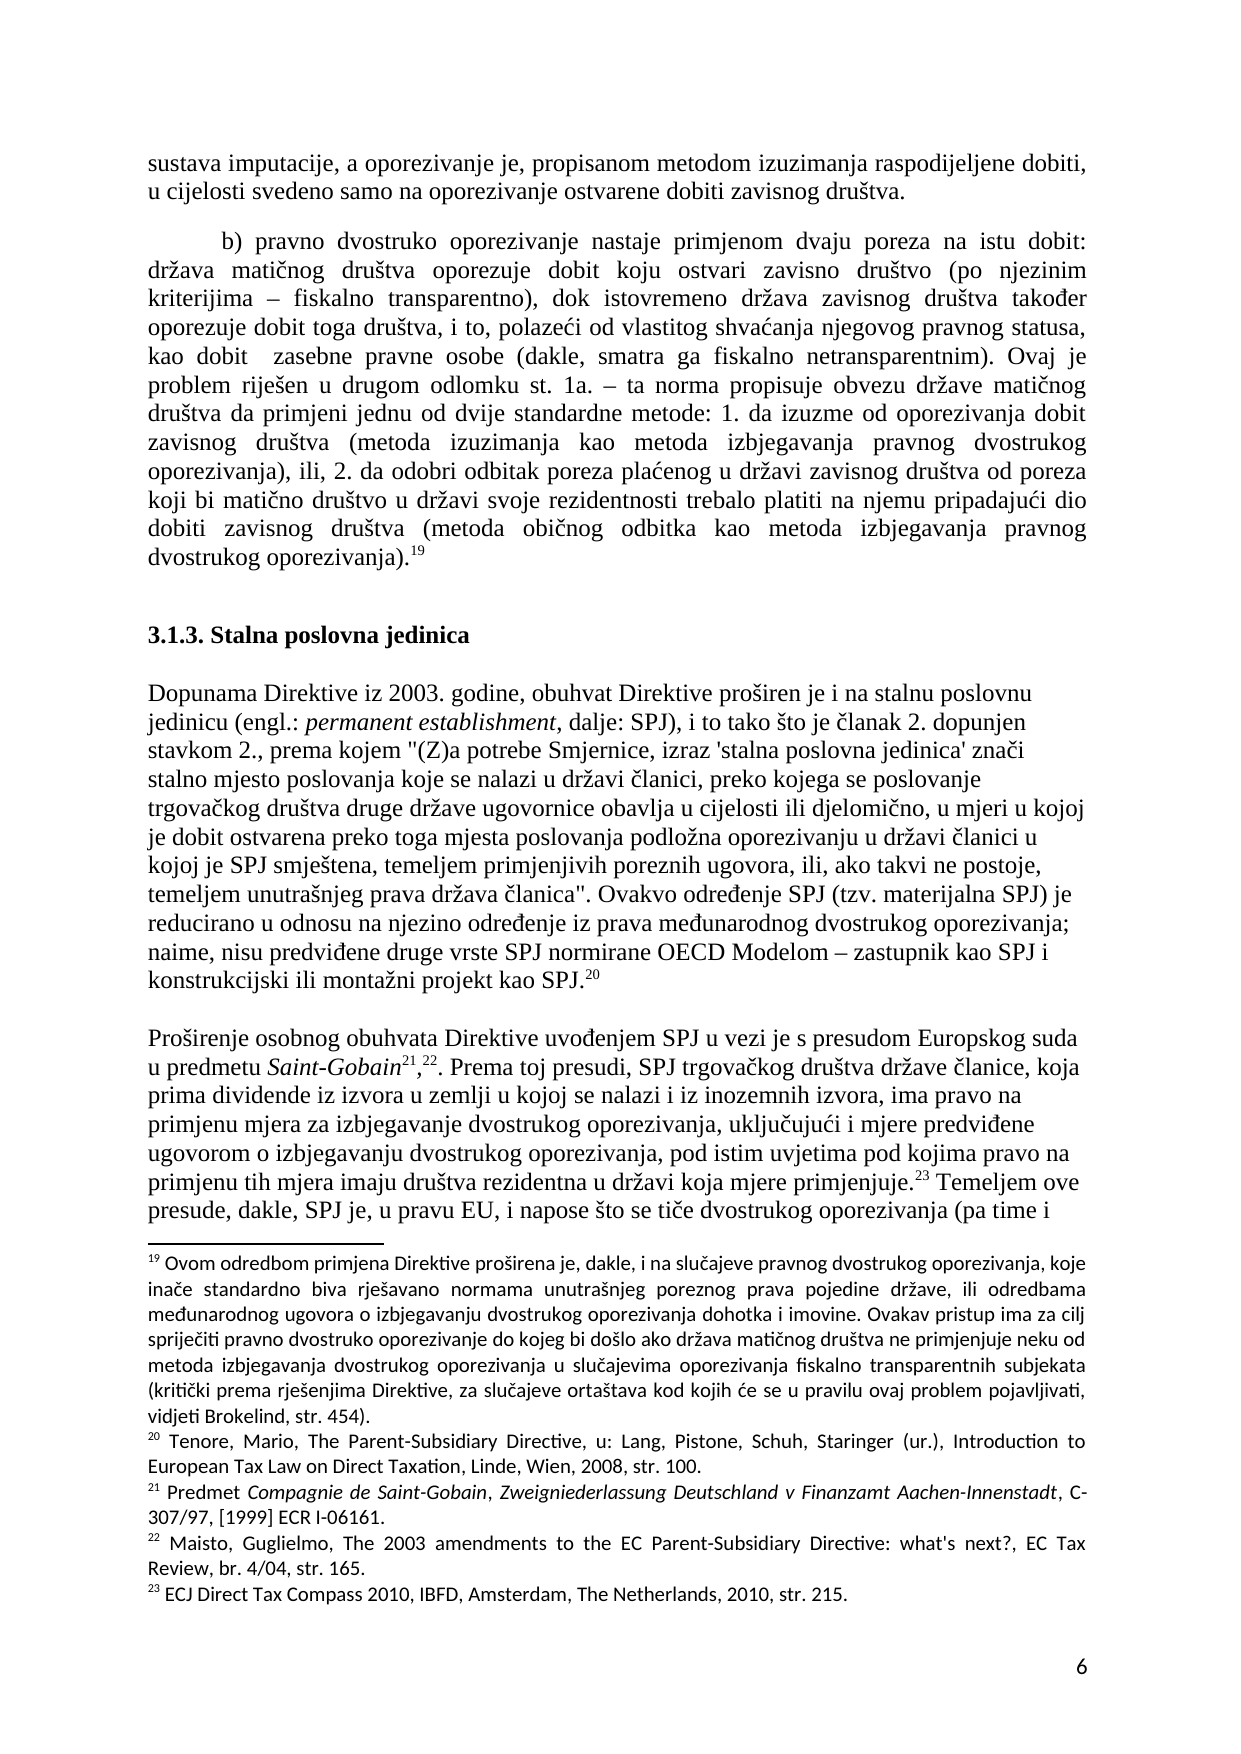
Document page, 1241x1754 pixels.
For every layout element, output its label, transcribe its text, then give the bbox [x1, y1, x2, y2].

text Proširenje osobnog obuhvata Direktive uvođenjem SPJ u vezi je s presudom Europskog suda u predmetu Saint-Gobain,. Prema toj presudi, SPJ trgovačkog društva države članice, koja prima dividende iz izvora u zemlji u kojoj se nalazi i iz inozemnih izvora, ima pravo na primjenu mjera za izbjegavanje dvostrukog oporezivanja, uključujući i mjere predviđene ugovorom o izbjegavanju dvostrukog oporezivanja, pod istim uvjetima pod kojima pravo na primjenu tih mjera imaju društva rezidentna u državi koja mjere primjenjuje. Temeljem ove presude, dakle, SPJ je, u pravu EU, i napose što se tiče dvostrukog oporezivanja (pa time i ekonomskog dvostrukog oporezivanja), izjednačena s društvima rezidentnim u državama članicama – što je bio poticaj da takav pristup bude i normativno ozbiljen dopunom Direktive o matičnom i zavisnom društvu, kojoj je cilj upravo eliminiranje ekonomskog dvostrukog oporezivanja povodom isplata dividendi između trgovačkih društava država članica. [148, 1023, 1087, 1224]
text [148, 148, 1087, 205]
text Dopunama Direktive iz 2003. godine, obuhvat Direktive proširen je i na stalnu poslovnu jedinicu (engl.: permanent establishment, dalje: SPJ), i to tako što je članak 2. dopunjen stavkom 2., prema kojem "(Z)a potrebe Smjernice, izraz 'stalna poslovna jedinica' znači stalno mjesto poslovanja koje se nalazi u državi članici, preko kojega se poslovanje trgovačkog društva druge države ugovornice obavlja u cijelosti ili djelomično, u mjeri u kojoj je dobit ostvarena preko toga mjesta poslovanja podložna oporezivanju u državi članici u kojoj je SPJ smještena, temeljem primjenjivih poreznih ugovora, ili, ako takvi ne postoje, temeljem unutrašnjeg prava država članica". Ovakvo određenje SPJ (tzv. materijalna SPJ) je reducirano u odnosu na njezino određenje iz prava međunarodnog dvostrukog oporezivanja; naime, nisu predviđene druge vrste SPJ normirane OECD Modelom – zastupnik kao SPJ i konstrukcijski ili montažni projekt kao SPJ. [148, 678, 1087, 994]
text 3.1.3. Stalna poslovna jedinica [148, 621, 1087, 649]
text b) pravno dvostruko oporezivanje nastaje primjenom dvaju poreza na istu dobit: država matičnog društva oporezuje dobit koju ostvari zavisno društvo (po njezinim kriterijima – fiskalno transparentno), dok istovremeno država zavisnog društva također oporezuje dobit toga društva, i to, polazeći od vlastitog shvaćanja njegovog pravnog statusa, kao dobit zasebne pravne osobe (dakle, smatra ga fiskalno netransparentnim). Ovaj je problem riješen u drugom odlomku st. 1a. – ta norma propisuje obvezu države matičnog društva da primjeni jednu od dvije standardne metode: 1. da izuzme od oporezivanja dobit zavisnog društva (metoda izuzimanja kao metoda izbjegavanja pravnog dvostrukog oporezivanja), ili, 2. da odobri odbitak poreza plaćenog u državi zavisnog društva od poreza koji bi matično društvo u državi svoje rezidentnosti trebalo platiti na njemu pripadajući dio dobiti zavisnog društva (metoda običnog odbitka kao metoda izbjegavanja pravnog dvostrukog oporezivanja). [148, 226, 1087, 571]
